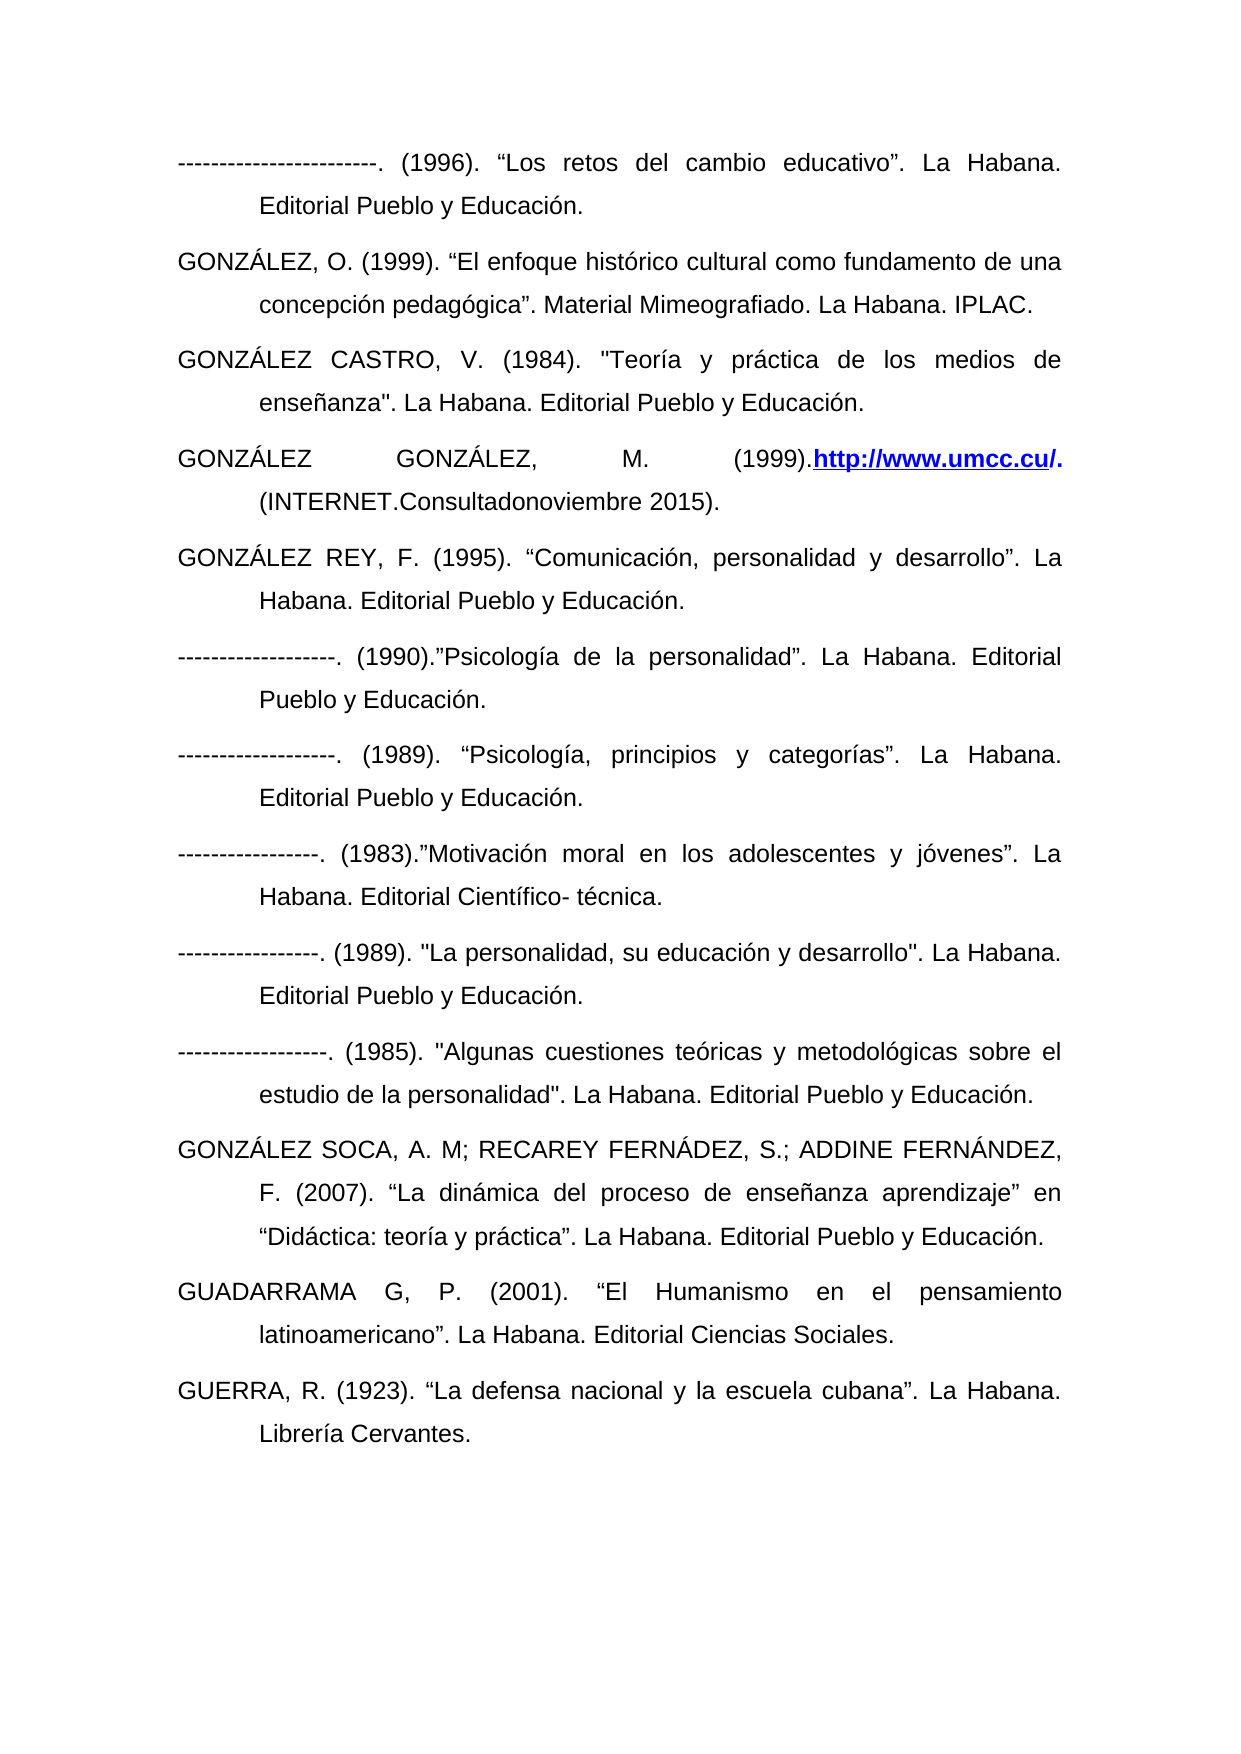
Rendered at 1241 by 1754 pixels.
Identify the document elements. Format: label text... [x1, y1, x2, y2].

text -----------------. (1983).”Motivación moral en los adolescentes y jóvenes”. La Habana. Editorial Científico- técnica. [177, 839, 1063, 911]
text GONZÁLEZ CASTRO, V. (1984). "Teoría y práctica de los medios de enseñanza". La Habana. Editorial Pueblo y Educación. [177, 345, 1063, 417]
text GUADARRAMA G, P. (2001). “El Humanismo en el pensamiento latinoamericano”. La Habana. Editorial Ciencias Sociales. [177, 1277, 1063, 1349]
text ------------------------. (1996). “Los retos del cambio educativo”. La Habana. Editorial Pueblo y Educación. [177, 148, 1063, 219]
text GUERRA, R. (1923). “La defensa nacional y la escuela cubana”. La Habana. Librería Cervantes. [177, 1376, 1063, 1448]
text -------------------. (1989). “Psicología, principios y categorías”. La Habana. Editorial Pueblo y Educación. [177, 740, 1063, 812]
text GONZÁLEZ REY, F. (1995). “Comunicación, personalidad y desarrollo”. La Habana. Editorial Pueblo y Educación. [177, 543, 1063, 614]
text GONZÁLEZ GONZÁLEZ, M. (1999).http://www.umcc.cu/. (INTERNET.Consultadonoviembre 2015). [177, 444, 1063, 516]
text ------------------. (1985). "Algunas cuestiones teóricas y metodológicas sobre el estudio de la personalidad". La Habana. Editorial Pueblo y Educación. [177, 1036, 1063, 1108]
text -----------------. (1989). "La personalidad, su educación y desarrollo". La Habana. Editorial Pueblo y Educación. [177, 938, 1063, 1009]
text -------------------. (1990).”Psicología de la personalidad”. La Habana. Editorial Pueblo y Educación. [177, 641, 1063, 713]
text GONZÁLEZ, O. (1999). “El enfoque histórico cultural como fundamento de una concepción pedagógica”. Material Mimeografiado. La Habana. IPLAC. [177, 246, 1063, 318]
text GONZÁLEZ SOCA, A. M; RECAREY FERNÁDEZ, S.; ADDINE FERNÁNDEZ, F. (2007). “La dinámica del proceso de enseñanza aprendizaje” en “Didáctica: teoría y práctica”. La Habana. Editorial Pueblo y Educación. [177, 1135, 1063, 1250]
